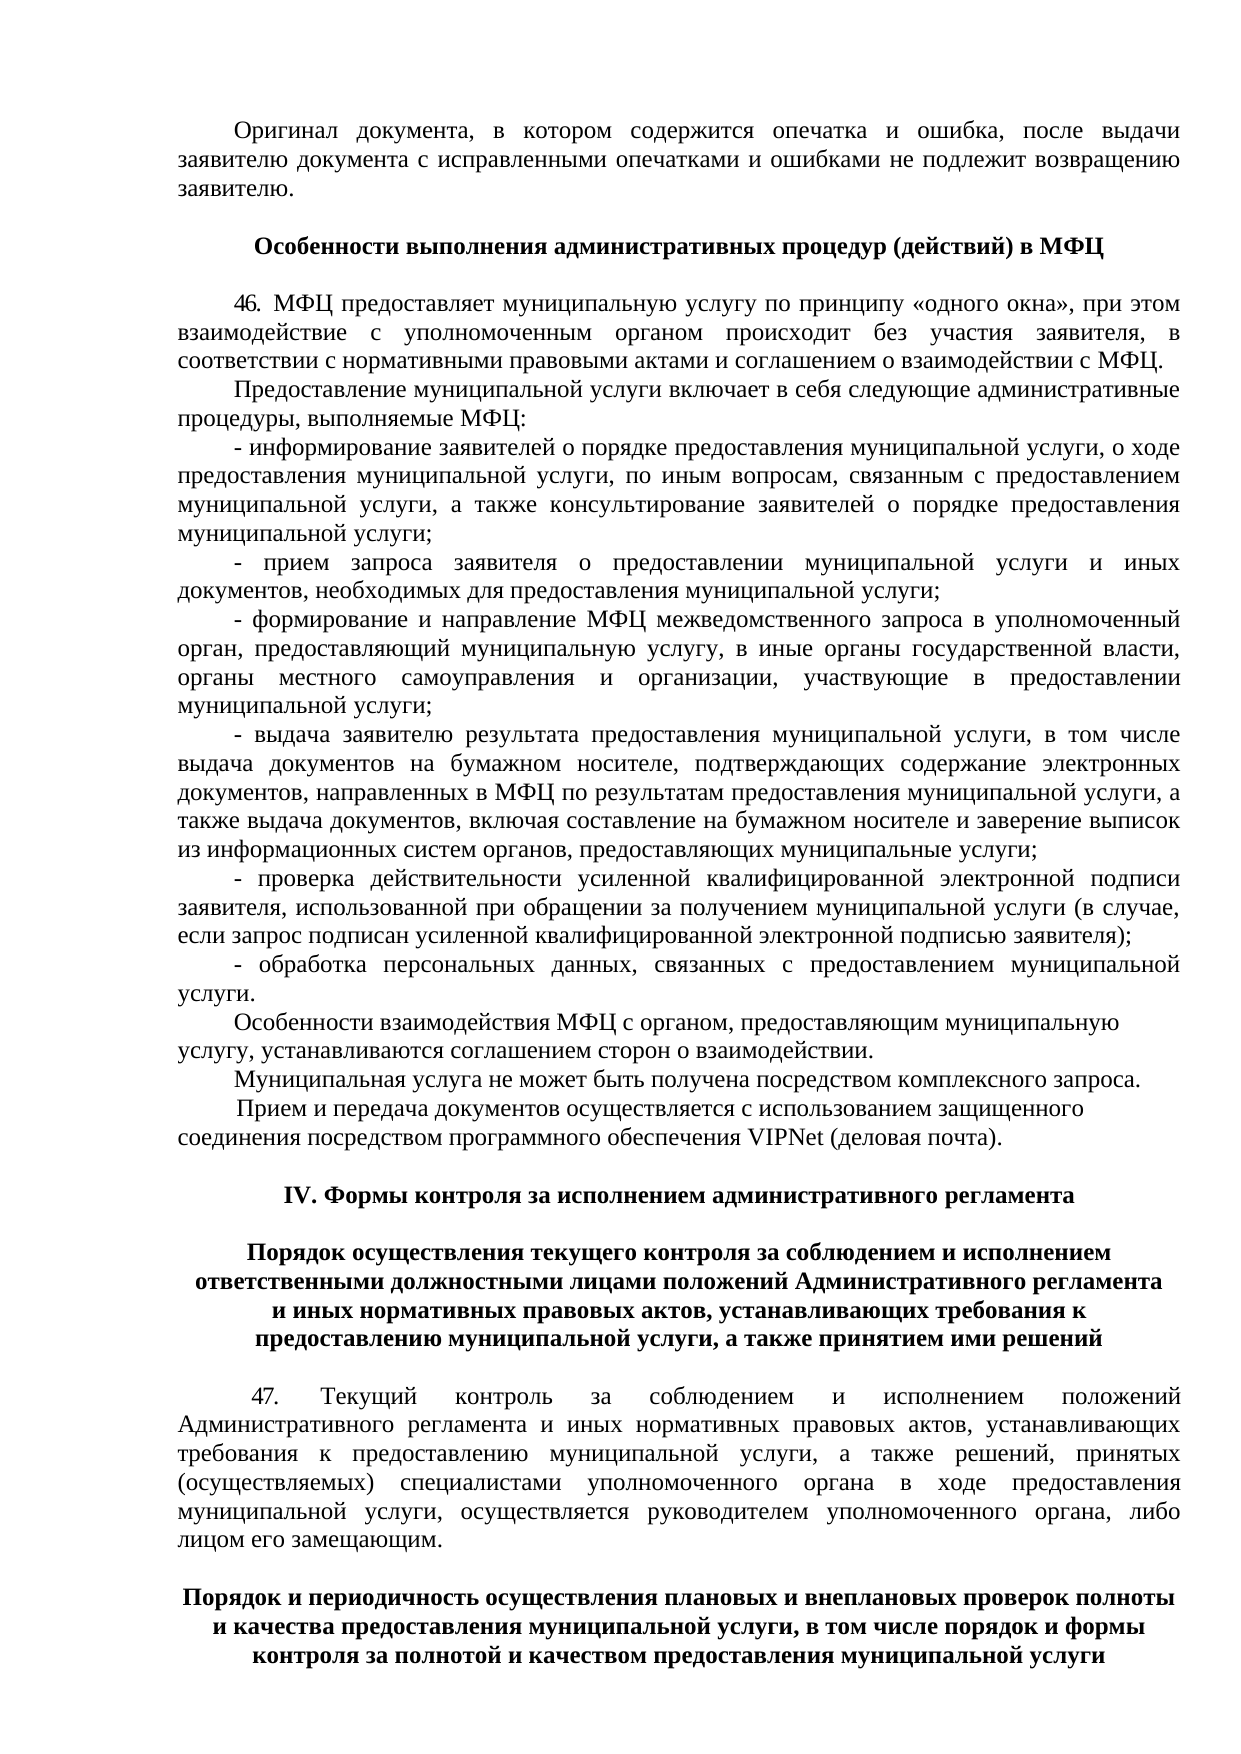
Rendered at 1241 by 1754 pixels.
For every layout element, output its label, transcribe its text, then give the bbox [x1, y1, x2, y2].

text Оригинал документа, в котором содержится опечатка и ошибка, после выдачи заявителю документа с исправленными опечатками и ошибками не подлежит возвращению заявителю. [177, 115, 1181, 201]
list прием запроса заявителя о предоставлении муниципальной услуги и иных документов, необходимых для предоставления муниципальной услуги; [177, 547, 1181, 604]
list информирование заявителей о порядке предоставления муниципальной услуги, о ходе предоставления муниципальной услуги, по иным вопросам, связанным с предоставлением муниципальной услуги, а также консультирование заявителей о порядке предоставления муниципальной услуги; [177, 432, 1181, 547]
text Муниципальная услуга не может быть получена посредством комплексного запроса. [233, 1064, 1198, 1093]
list выдача заявителю результата предоставления муниципальной услуги, в том числе выдача документов на бумажном носителе, подтверждающих содержание электронных документов, направленных в МФЦ по результатам предоставления муниципальной услуги, а также выдача документов, включая составление на бумажном носителе и заверение выписок из информационных систем органов, предоставляющих муниципальные услуги; [177, 719, 1181, 863]
text Прием и передача документов осуществляется с использованием защищенного соединения посредством программного обеспечения VIPNet (деловая почта). [177, 1093, 1198, 1151]
subtitle Порядок и периодичность осуществления плановых и внеплановых проверок полноты и качества предоставления муниципальной услуги, в том числе порядок и формы контроля за полнотой и качеством предоставления муниципальной услуги [179, 1582, 1178, 1669]
text Особенности взаимодействия МФЦ с органом, предоставляющим муниципальную услугу, устанавливаются соглашением сторон о взаимодействии. [177, 1007, 1182, 1064]
subtitle Особенности выполнения административных процедур (действий) в МФЦ [208, 231, 1150, 259]
list Текущий контроль за соблюдением и исполнением положений Административного регламента и иных нормативных правовых актов, устанавливающих требования к предоставлению муниципальной услуги, а также решений, принятых (осуществляемых) специалистами уполномоченного органа в ходе предоставления муниципальной услуги, осуществляется руководителем уполномоченного органа, либо лицом его замещающим. [177, 1381, 1182, 1553]
text Предоставление муниципальной услуги включает в себя следующие административные процедуры, выполняемые МФЦ: [177, 374, 1181, 432]
list обработка персональных данных, связанных с предоставлением муниципальной услуги. [177, 949, 1181, 1007]
list проверка действительности усиленной квалифицированной электронной подписи заявителя, использованной при обращении за получением муниципальной услуги (в случае, если запрос подписан усиленной квалифицированной электронной подписью заявителя); [177, 863, 1181, 949]
subtitle Формы контроля за исполнением административного регламента [283, 1180, 1198, 1208]
list МФЦ предоставляет муниципальную услугу по принципу «одного окна», при этом взаимодействие с уполномоченным органом происходит без участия заявителя, в соответствии с нормативными правовыми актами и соглашением о взаимодействии с МФЦ. [177, 288, 1182, 374]
list формирование и направление МФЦ межведомственного запроса в уполномоченный орган, предоставляющий муниципальную услугу, в иные органы государственной власти, органы местного самоуправления и организации, участвующие в предоставлении муниципальной услуги; [177, 604, 1181, 719]
text Порядок осуществления текущего контроля за соблюдением и исполнением ответственными должностными лицами положений Административного регламента и иных нормативных правовых актов, устанавливающих требования к предоставлению муниципальной услуги, а также принятием ими решений [185, 1237, 1173, 1352]
